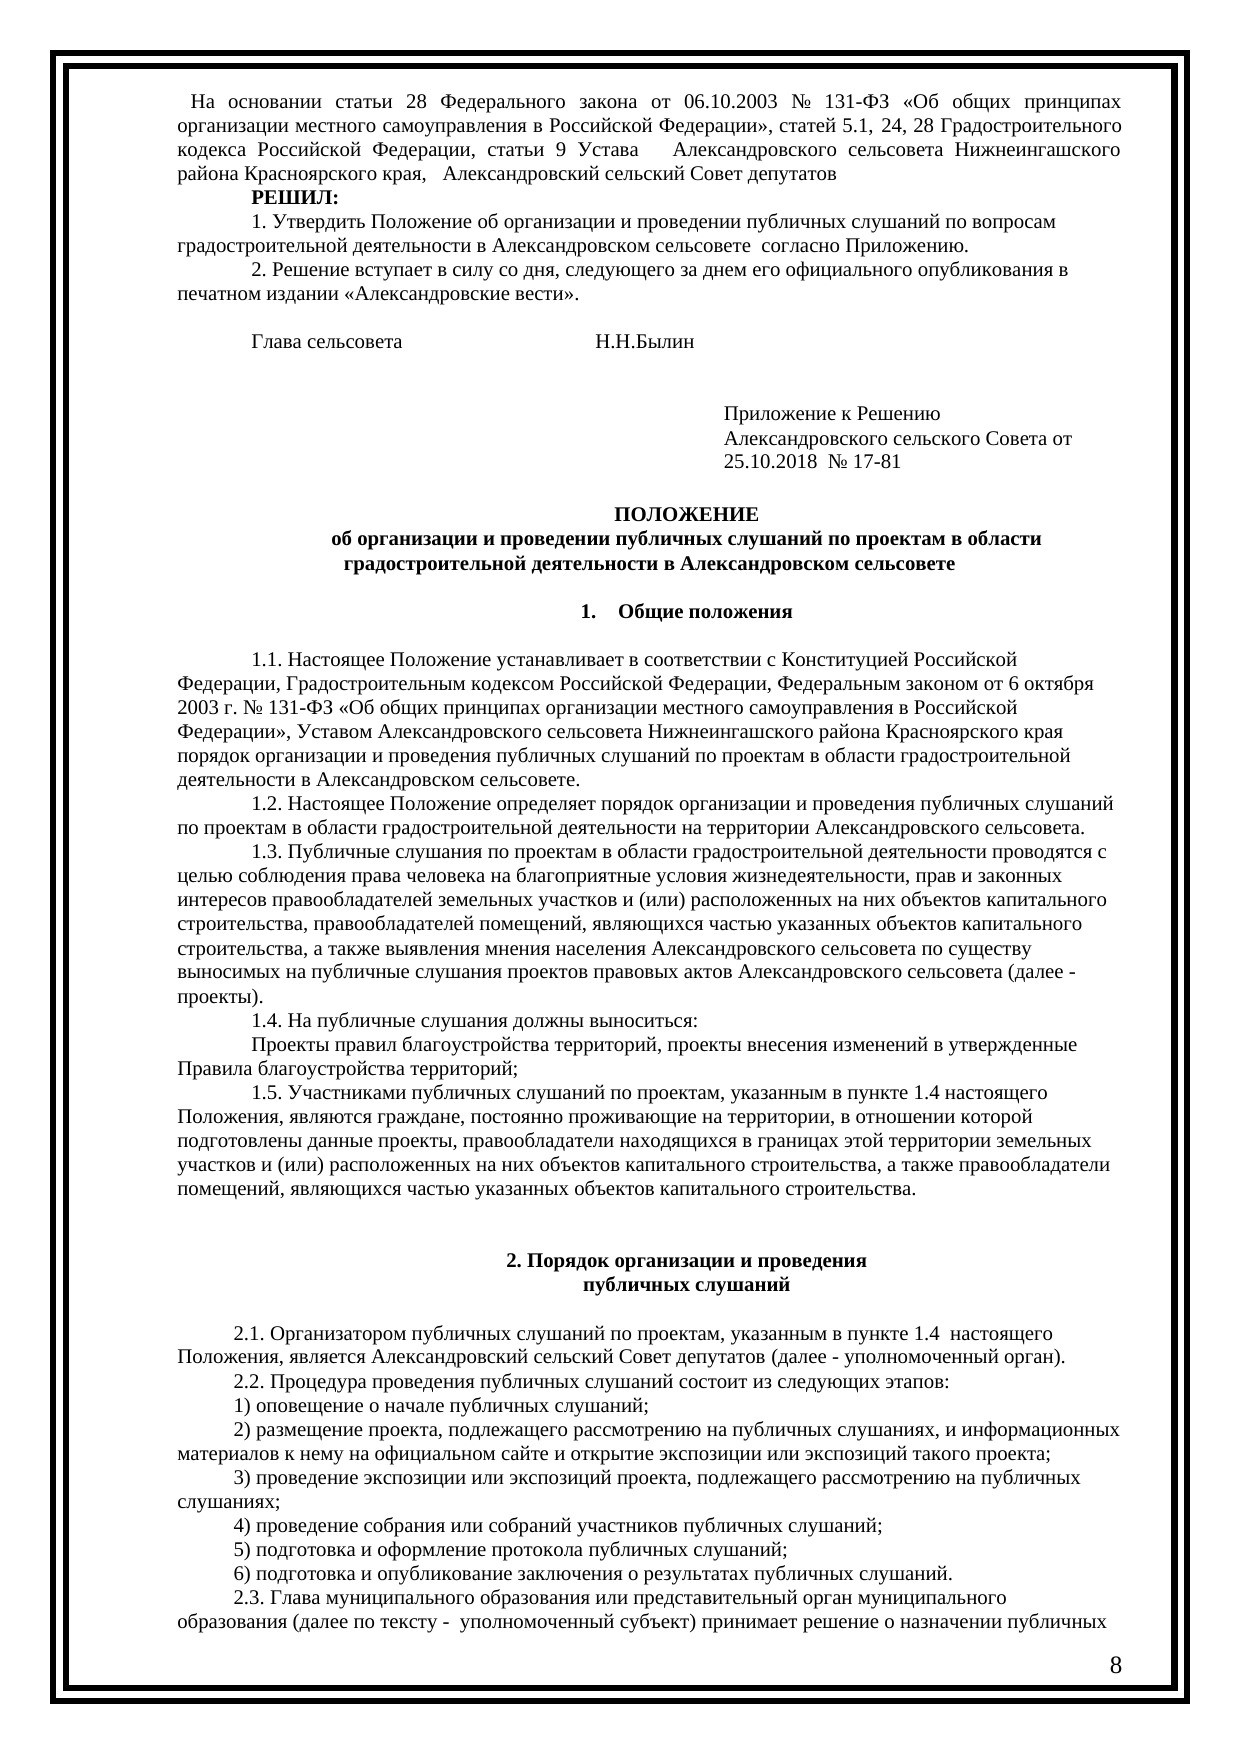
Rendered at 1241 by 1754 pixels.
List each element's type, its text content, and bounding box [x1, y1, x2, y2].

text 1.3. Публичные слушания по проектам в области градостроительной деятельности проводятся с целью соблюдения права человека на благоприятные условия жизнедеятельности, прав и законных интересов правообладателей земельных участков и (или) расположенных на них объектов капитального строительства, правообладателей помещений, являющихся частью указанных объектов капитального строительства, а также выявления мнения населения Александровского сельсовета по существу выносимых на публичные слушания проектов правовых актов Александровского сельсовета (далее - проекты). [177, 839, 1122, 1008]
text 1.5. Участниками публичных слушаний по проектам, указанным в пункте 1.4 настоящего Положения, являются граждане, постоянно проживающие на территории, в отношении которой подготовлены данные проекты, правообладатели находящихся в границах этой территории земельных участков и (или) расположенных на них объектов капитального строительства, а также правообладатели помещений, являющихся частью указанных объектов капитального строительства. [177, 1080, 1122, 1200]
text 2.2. Процедура проведения публичных слушаний состоит из следующих этапов: [177, 1368, 1122, 1393]
list Общие положения [251, 598, 1122, 623]
text Приложение к Решению [723, 401, 1122, 425]
title об организации и проведении публичных слушаний по проектам в области градостроительной деятельности в Александровском сельсовете [177, 526, 1122, 574]
text 3) проведение экспозиции или экспозиций проекта, подлежащего рассмотрению на публичных слушаниях; [177, 1465, 1122, 1513]
text 1.1. Настоящее Положение устанавливает в соответствии с Конституцией Российской Федерации, Градостроительным кодексом Российской Федерации, Федеральным законом от 6 октября 2003 г. № 131-ФЗ «Об общих принципах организации местного самоуправления в Российской Федерации», Уставом Александровского сельсовета Нижнеингашского района Красноярского края порядок организации и проведения публичных слушаний по проектам в области градостроительной деятельности в Александровском сельсовете. [177, 647, 1122, 791]
text 2.1. Организатором публичных слушаний по проектам, указанным в пункте 1.4 настоящего Положения, является Александровский сельский Совет депутатов (далее - уполномоченный орган). [177, 1320, 1122, 1368]
text 5) подготовка и оформление протокола публичных слушаний; [177, 1537, 1122, 1561]
text 6) подготовка и опубликование заключения о результатах публичных слушаний. [177, 1561, 1122, 1585]
text РЕШИЛ: [177, 185, 1122, 209]
text На основании статьи 28 Федерального закона от 06.10.2003 № 131-ФЗ «Об общих принципах организации местного самоуправления в Российской Федерации», статей 5.1, 24, 28 Градостроительного кодекса Российской Федерации, статьи 9 Устава Александровского сельсовета Нижнеингашского района Красноярского края, Александровский сельский Совет депутатов [177, 88, 1122, 185]
text 1.4. На публичные слушания должны выноситься: [177, 1008, 1122, 1032]
text Александровского сельского Совета от 25.10.2018 № 17-81 [723, 425, 1122, 473]
title ПОЛОЖЕНИЕ [177, 502, 1122, 526]
text 1.2. Настоящее Положение определяет порядок организации и проведения публичных слушаний по проектам в области градостроительной деятельности на территории Александровского сельсовета. [177, 791, 1122, 839]
text 1) оповещение о начале публичных слушаний; [177, 1393, 1122, 1417]
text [177, 1585, 1122, 1633]
text 2. Решение вступает в силу со дня, следующего за днем его официального опубликования в печатном издании «Александровские вести». [177, 257, 1122, 305]
text публичных слушаний [177, 1272, 1122, 1296]
text 1. Утвердить Положение об организации и проведении публичных слушаний по вопросам градостроительной деятельности в Александровском сельсовете согласно Приложению. [177, 209, 1122, 257]
text 4) проведение собрания или собраний участников публичных слушаний; [177, 1513, 1122, 1537]
text 2) размещение проекта, подлежащего рассмотрению на публичных слушаниях, и информационных материалов к нему на официальном сайте и открытие экспозиции или экспозиций такого проекта; [177, 1417, 1122, 1465]
text Проекты правил благоустройства территорий, проекты внесения изменений в утвержденные Правила благоустройства территорий; [177, 1032, 1122, 1080]
text Глава сельсовета Н.Н.Былин [177, 329, 1122, 353]
text 2. Порядок организации и проведения [177, 1248, 1122, 1272]
